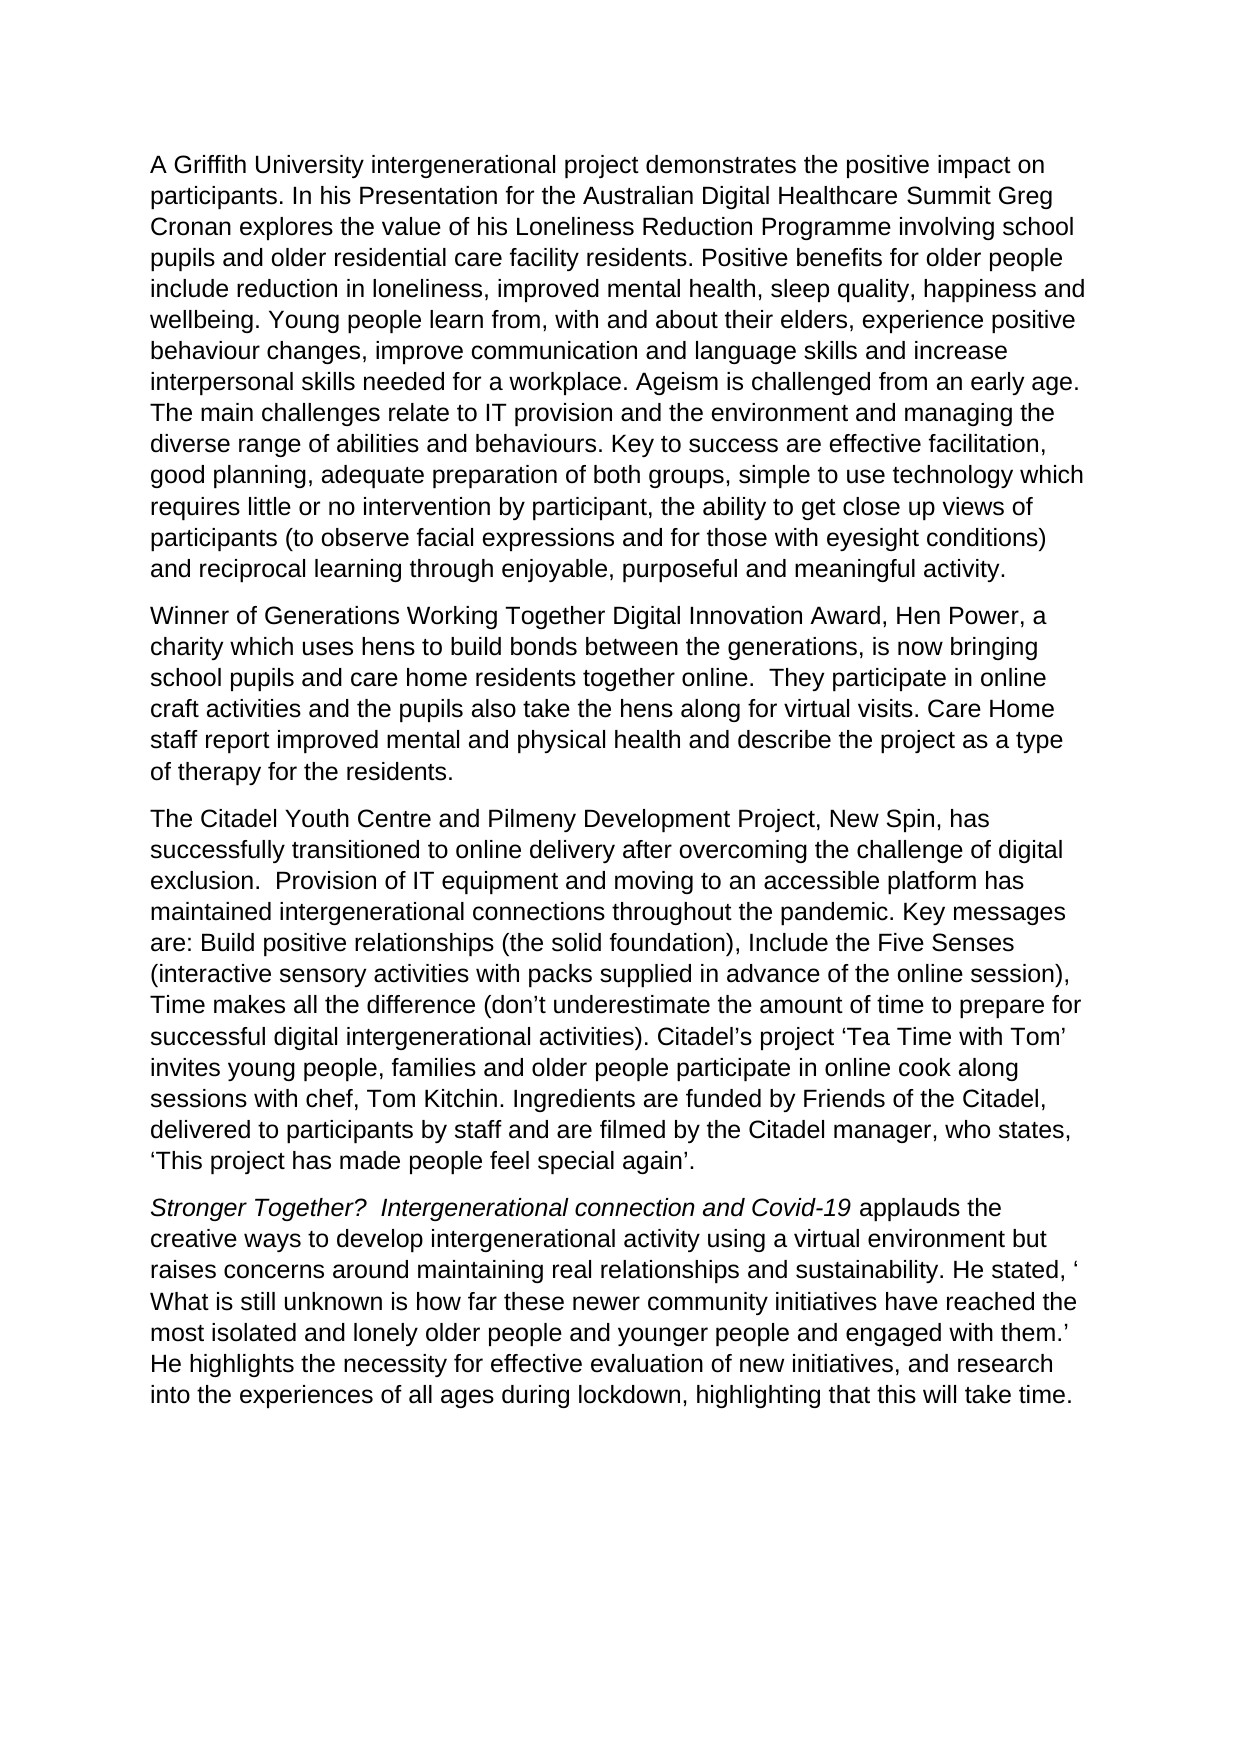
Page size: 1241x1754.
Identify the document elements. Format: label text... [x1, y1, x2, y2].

text Stronger Together? Intergenerational connection and Covid-19 applauds the creative ways to develop intergenerational activity using a virtual environment but raises concerns around maintaining real relationships and sustainability. He stated, ‘ What is still unknown is how far these newer community initiatives have reached the most isolated and lonely older people and younger people and engaged with them.’ He highlights the necessity for effective evaluation of new initiatives, and research into the experiences of all ages during lockdown, highlighting that this will take time. [150, 1193, 1090, 1408]
text Winner of Generations Working Together Digital Innovation Award, Hen Power, a charity which uses hens to build bonds between the generations, is now bringing school pupils and care home residents together online. They participate in online craft activities and the pupils also take the hens along for virtual visits. Care Home staff report improved mental and physical health and describe the project as a type of therapy for the residents. [150, 601, 1090, 785]
text A Griffith University intergenerational project demonstrates the positive impact on participants. In his Presentation for the Australian Digital Healthcare Summit Greg Cronan explores the value of his Loneliness Reduction Programme involving school pupils and older residential care facility residents. Positive benefits for older people include reduction in loneliness, improved mental health, sleep quality, happiness and wellbeing. Young people learn from, with and about their elders, experience positive behaviour changes, improve communication and language skills and increase interpersonal skills needed for a workplace. Ageism is challenged from an early age. The main challenges relate to IT provision and the environment and managing the diverse range of abilities and behaviours. Key to success are effective facilitation, good planning, adequate preparation of both groups, simple to use technology which requires little or no intervention by participant, the ability to get close up views of participants (to observe facial expressions and for those with eyesight conditions) and reciprocal learning through enjoyable, purposeful and meaningful activity. [150, 150, 1090, 582]
text The Citadel Youth Centre and Pilmeny Development Project, New Spin, has successfully transitioned to online delivery after overcoming the challenge of digital exclusion. Provision of IT equipment and moving to an accessible platform has maintained intergenerational connections throughout the pandemic. Key messages are: Build positive relationships (the solid foundation), Include the Five Senses (interactive sensory activities with packs supplied in advance of the online session), Time makes all the difference (don’t underestimate the amount of time to prepare for successful digital intergenerational activities). Citadel’s project ‘Tea Time with Tom’ invites young people, families and older people participate in online cook along sessions with chef, Tom Kitchin. Ingredients are funded by Friends of the Citadel, delivered to participants by staff and are filmed by the Citadel manager, who states, ‘This project has made people feel special again’. [150, 804, 1090, 1174]
